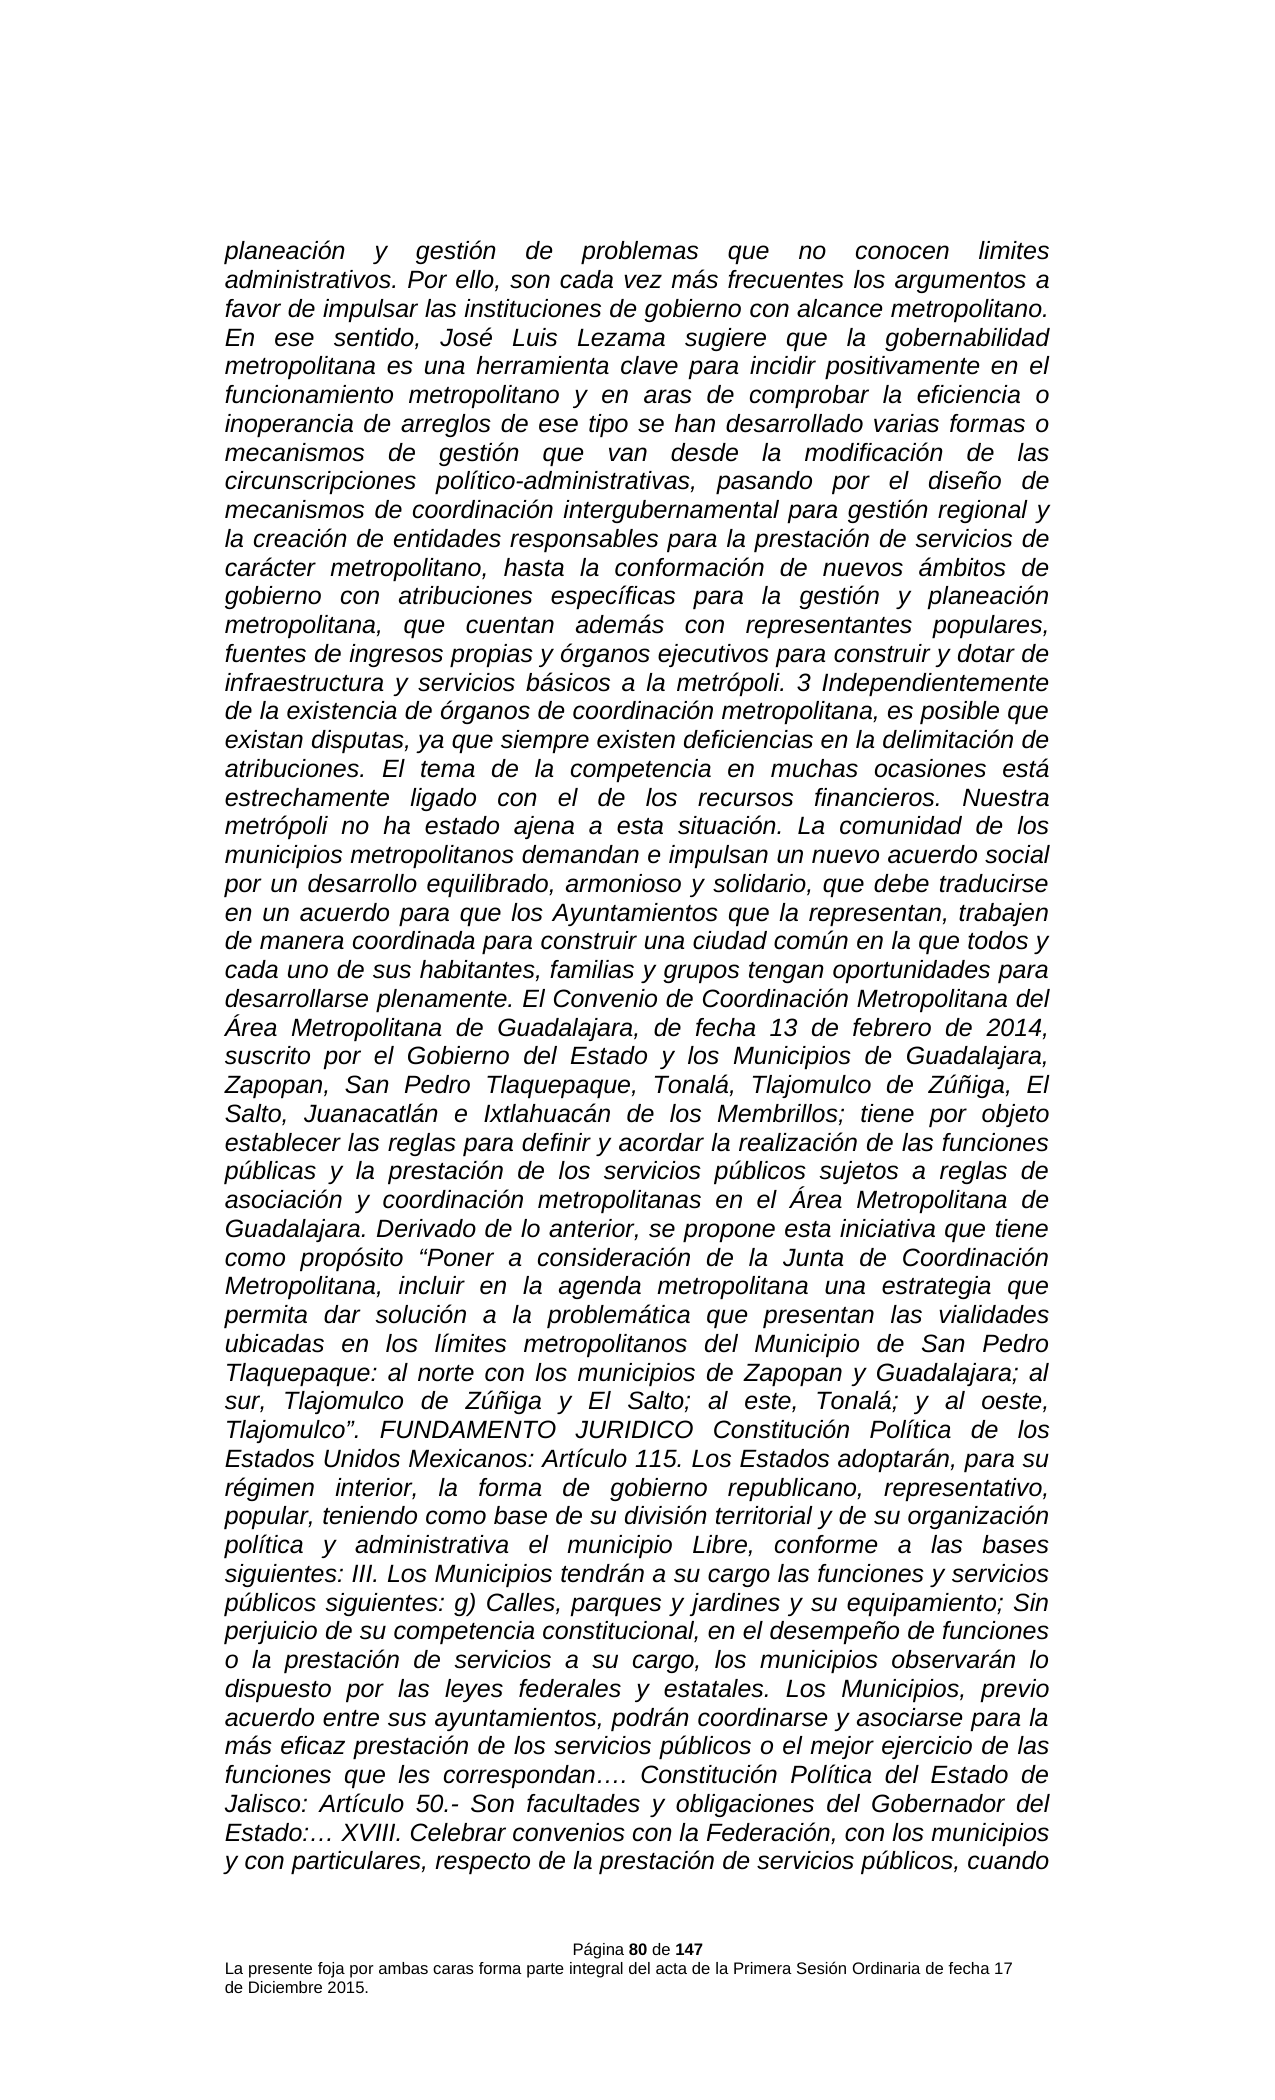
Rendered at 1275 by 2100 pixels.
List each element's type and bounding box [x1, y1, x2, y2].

text [224, 236, 1051, 1875]
